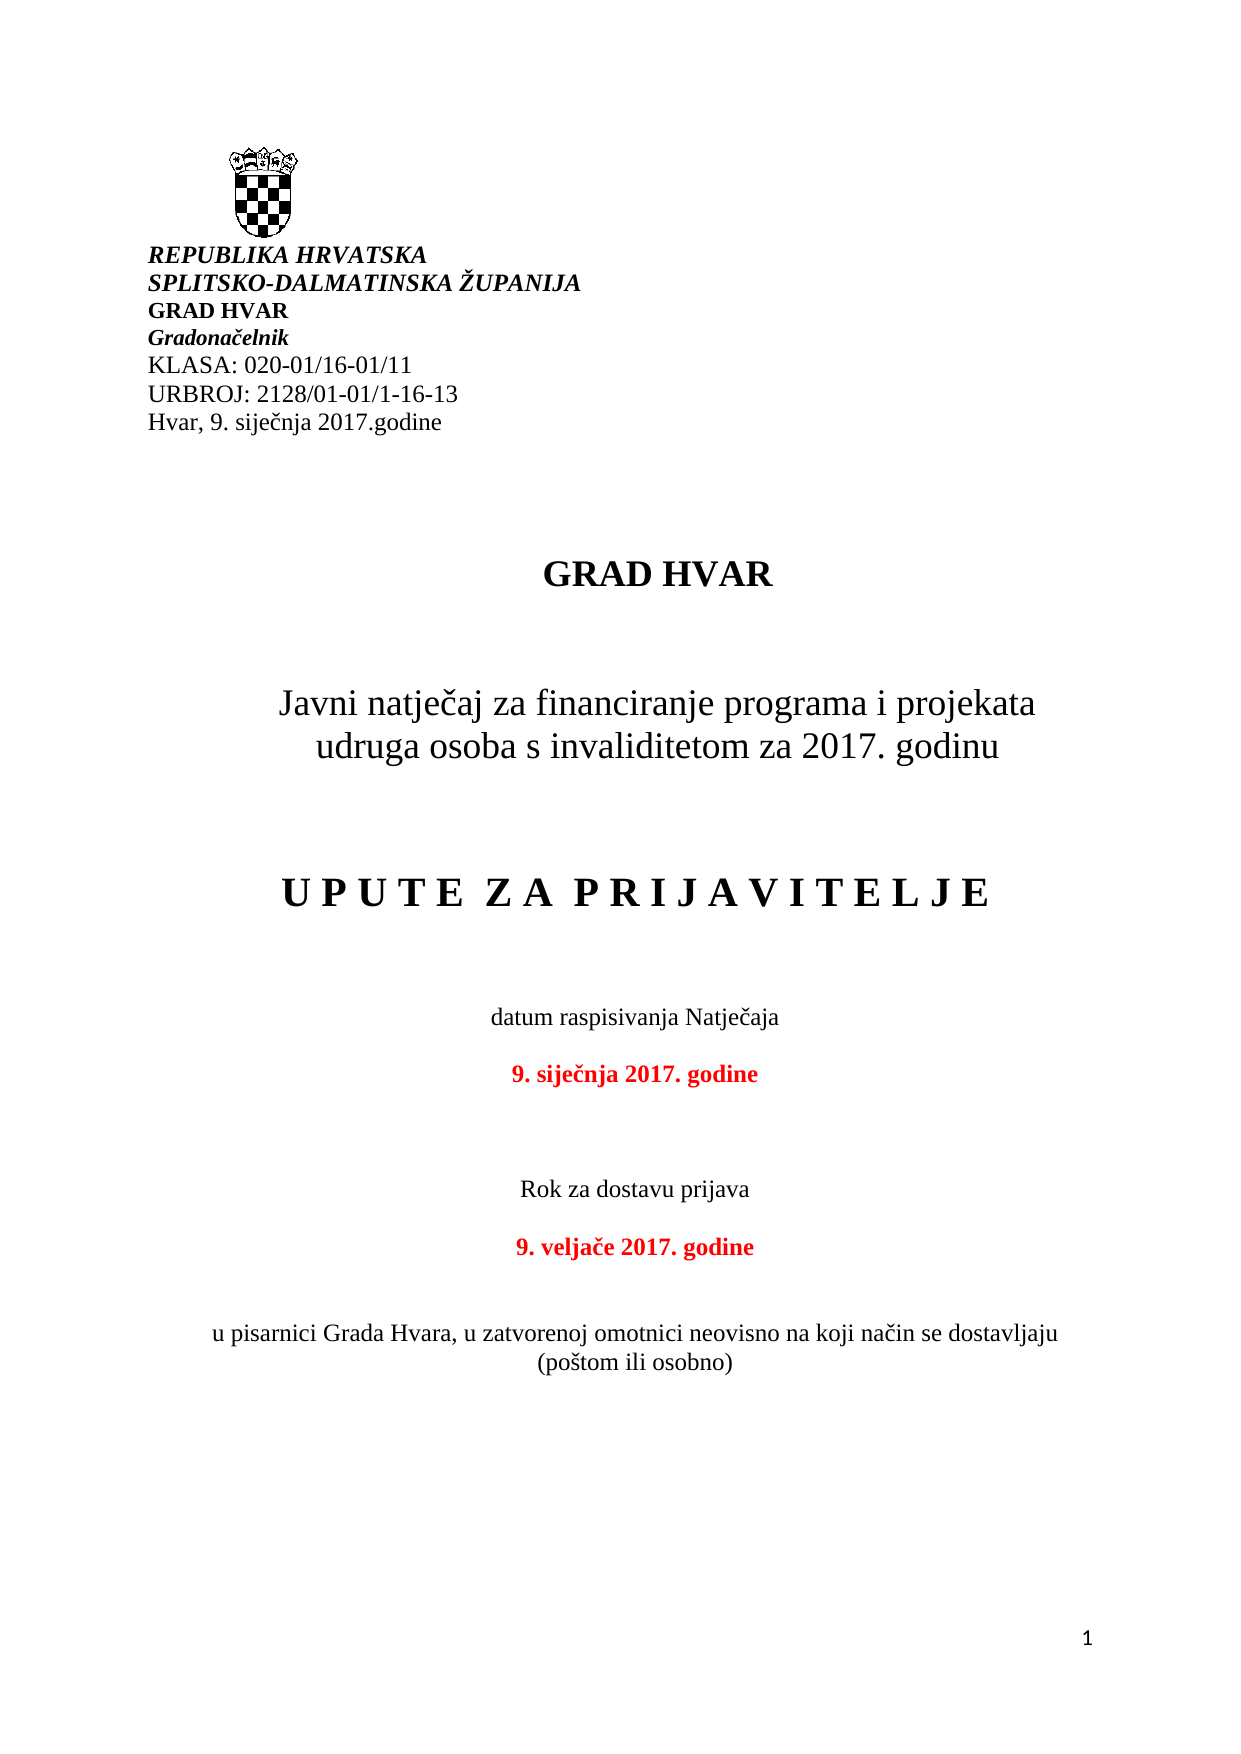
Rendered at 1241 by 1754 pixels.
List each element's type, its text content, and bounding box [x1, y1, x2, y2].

text 9. siječnja 2017. godine [177, 1059, 1093, 1088]
text GRAD HVAR [148, 297, 606, 324]
text U P U T E Z A P R I J A V I T E L J E [148, 867, 1093, 915]
text Javni natječaj za financiranje programa i projekata udruga osoba s invaliditetom za 2017. godinu [223, 681, 1093, 767]
text Rok za dostavu prijava [177, 1174, 1093, 1203]
text 9. veljače 2017. godine [177, 1232, 1093, 1260]
text Hvar, 9. siječnja 2017.godine [148, 407, 1093, 436]
text KLASA: 020-01/16-01/11 [148, 350, 1093, 379]
text URBROJ: 2128/01-01/1-16-13 [148, 379, 1093, 407]
text GRAD HVAR [223, 551, 1093, 594]
picture [226, 147, 304, 240]
text Gradonačelnik [148, 324, 1093, 350]
text SPLITSKO-DALMATINSKA ŽUPANIJA [148, 268, 1093, 297]
text datum raspisivanja Natječaja [148, 1002, 1093, 1030]
text u pisarnici Grada Hvara, u zatvorenoj omotnici neovisno na koji način se dostavljaju (poštom ili osobno) [177, 1318, 1093, 1375]
text REPUBLIKA HRVATSKA [148, 240, 1093, 268]
